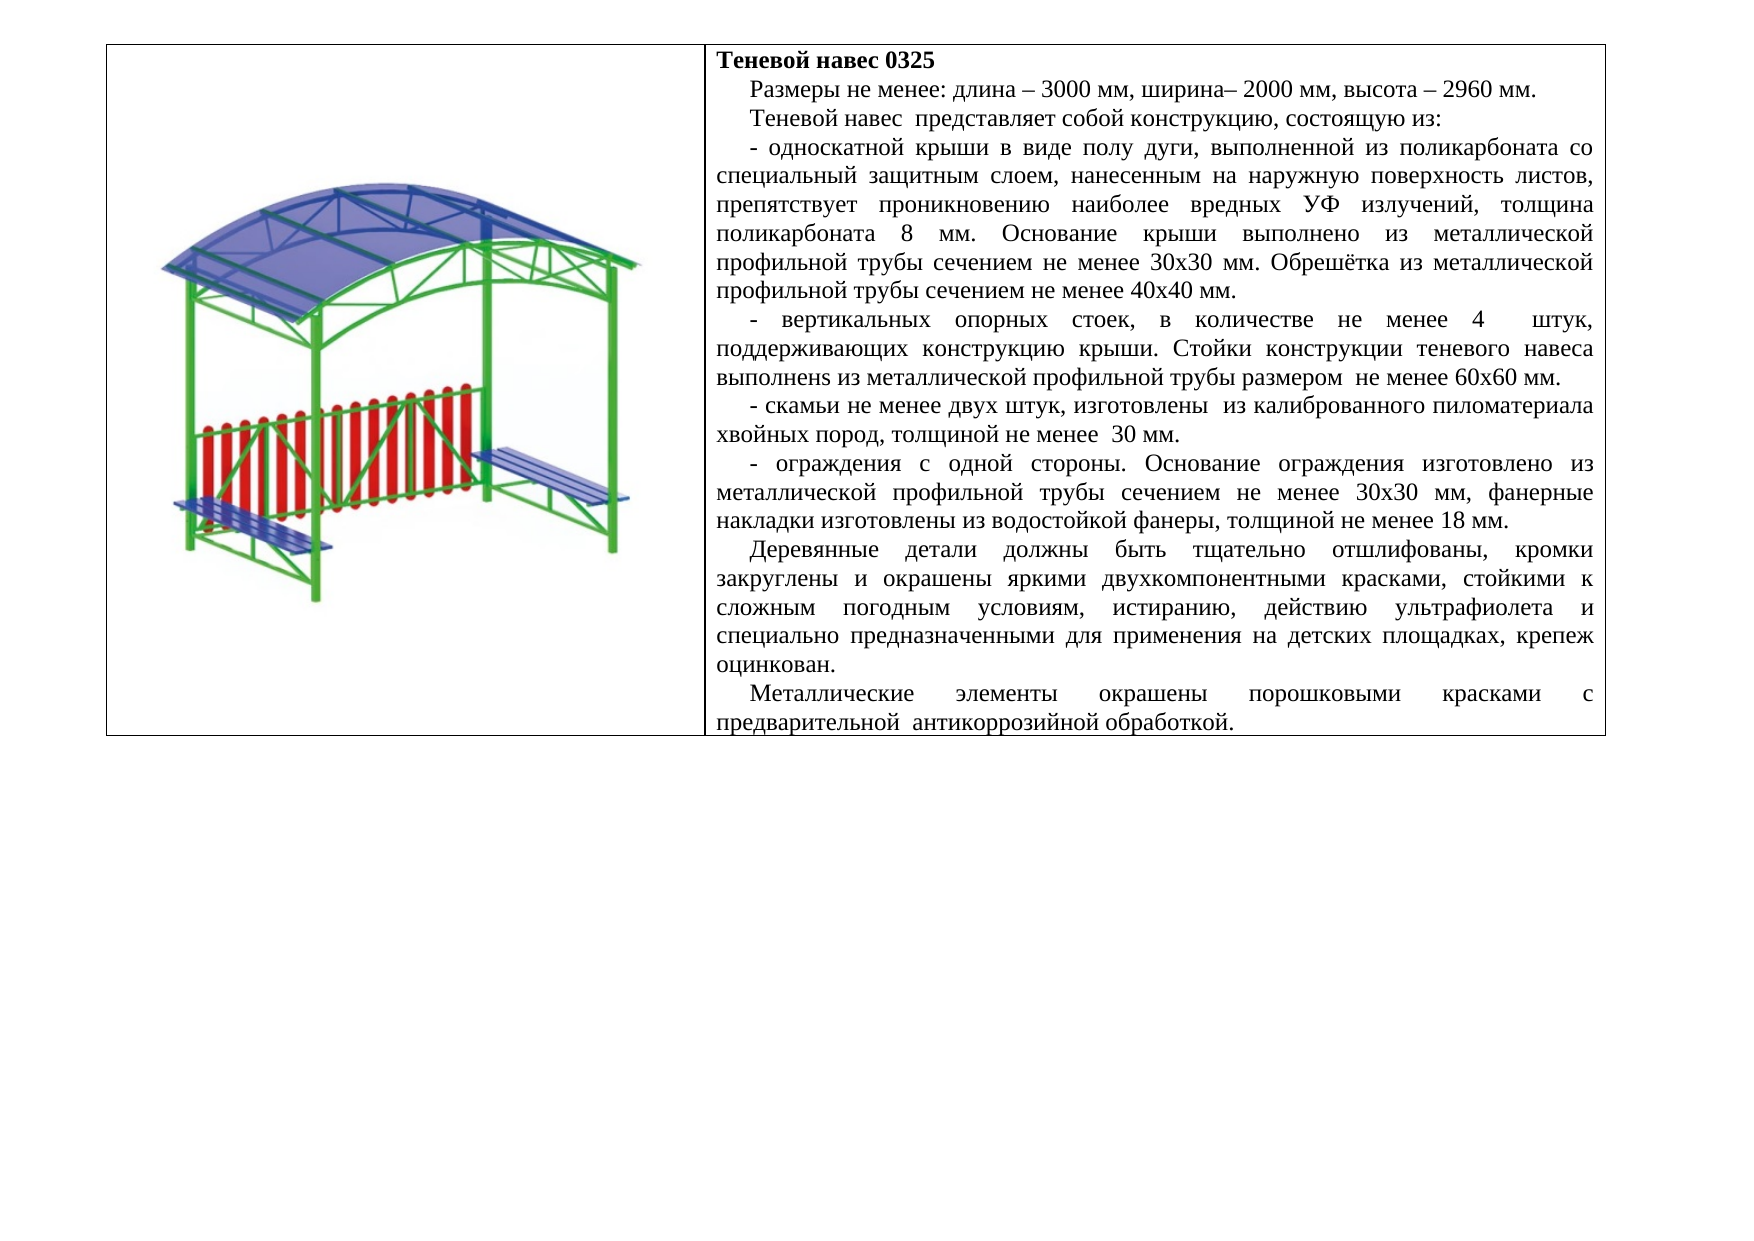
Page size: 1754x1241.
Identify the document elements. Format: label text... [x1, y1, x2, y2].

table_header [107, 45, 704, 735]
picture [118, 140, 694, 641]
table_header Теневой навес 0325 Размеры не менее: длина – 3000 мм, ширина– 2000 мм, высота – 2960 мм. Теневой навес представляет собой конструкцию, состоящую из: - односкатной крыши в виде полу дуги, выполненной из поликарбоната со специальный защитным слоем, нанесенным на наружную поверхность листов, препятствует проникновению наиболее вредных УФ излучений, толщина поликарбоната 8 мм. Основание крыши выполнено из металлической профильной трубы сечением не менее 30х30 мм. Обрешётка из металлической профильной трубы сечением не менее 40х40 мм. - вертикальных опорных стоек, в количестве не менее 4 штук, поддерживающих конструкцию крыши. Стойки конструкции теневого навеса выполненs из металлической профильной трубы размером не менее 60х60 мм. - скамьи не менее двух штук, изготовлены из калиброванного пиломатериала хвойных пород, толщиной не менее 30 мм. - ограждения с одной стороны. Основание ограждения изготовлено из металлической профильной трубы сечением не менее 30х30 мм, фанерные накладки изготовлены из водостойкой фанеры, толщиной не менее 18 мм. Деревянные детали должны быть тщательно отшлифованы, кромки закруглены и окрашены яркими двухкомпонентными красками, стойкими к сложным погодным условиям, истиранию, действию ультрафиолета и специально предназначенными для применения на детских площадках, крепеж оцинкован. Металлические элементы окрашены порошковыми красками с предварительной антикоррозийной обработкой. [706, 45, 1605, 735]
